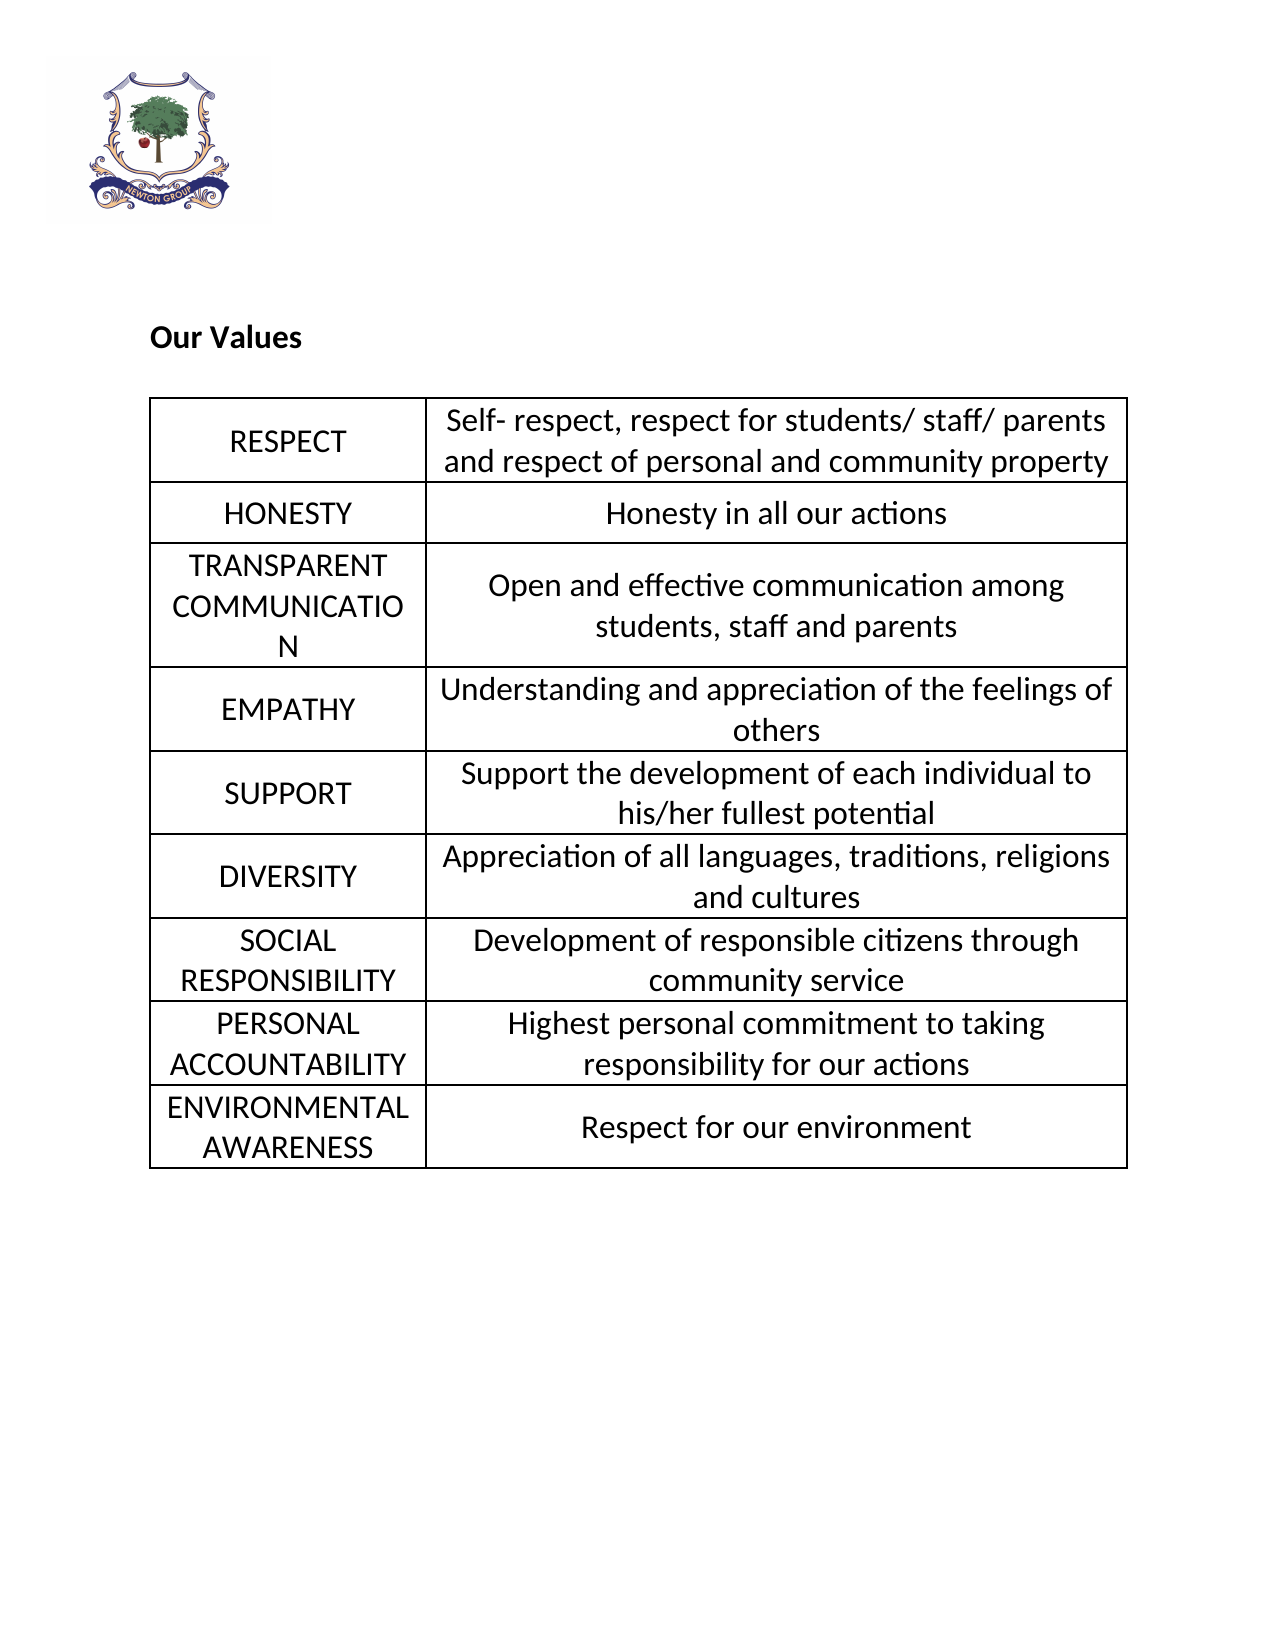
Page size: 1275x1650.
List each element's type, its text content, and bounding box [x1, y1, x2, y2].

table_cell EMPATHY [151, 668, 425, 749]
table_header Self- respect, respect for students/ staff/ parents and respect of personal and community property [427, 399, 1126, 481]
table_cell HONESTY [151, 483, 425, 542]
table_cell Understanding and appreciation of the feelings of others [427, 668, 1126, 749]
table_cell Highest personal commitment to taking responsibility for our actions [427, 1002, 1126, 1084]
table_cell PERSONAL ACCOUNTABILITY [151, 1002, 425, 1084]
table_cell Respect for our environment [427, 1086, 1126, 1167]
table_cell TRANSPARENT COMMUNICATION [151, 544, 425, 666]
text Our Values [150, 316, 1125, 356]
table_header RESPECT [151, 399, 425, 481]
table_cell ENVIRONMENTAL AWARENESS [151, 1086, 425, 1167]
table_cell SOCIAL RESPONSIBILITY [151, 919, 425, 1000]
table_cell DIVERSITY [151, 835, 425, 917]
picture [46, 56, 271, 224]
table_cell Open and effective communication among students, staff and parents [427, 544, 1126, 666]
table_cell SUPPORT [151, 752, 425, 833]
table_cell Support the development of each individual to his/her fullest potential [427, 752, 1126, 833]
table_cell Appreciation of all languages, traditions, religions and cultures [427, 835, 1126, 917]
table_cell Development of responsible citizens through community service [427, 919, 1126, 1000]
table_cell Honesty in all our actions [427, 483, 1126, 542]
